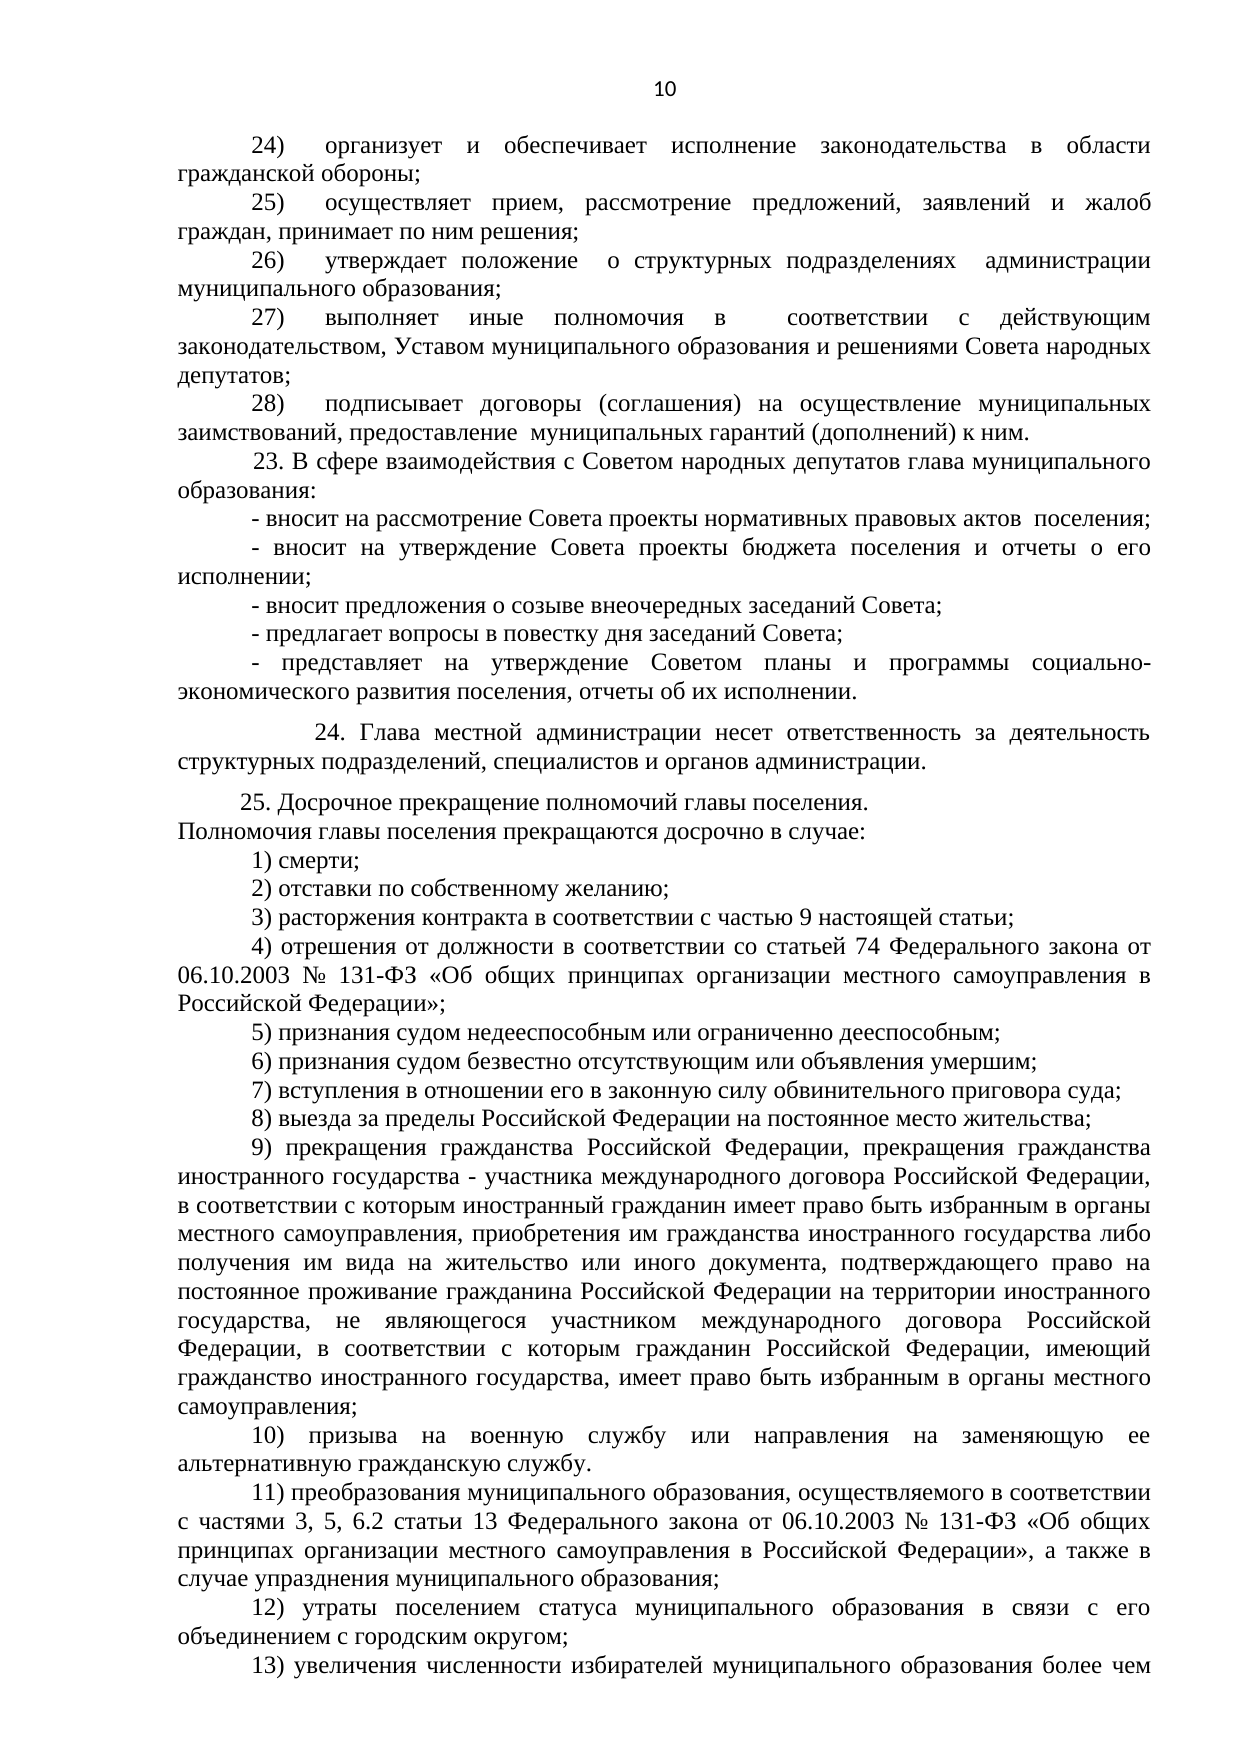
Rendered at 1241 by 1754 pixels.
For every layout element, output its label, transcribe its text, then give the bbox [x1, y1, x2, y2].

text 8) выезда за пределы Российской Федерации на постоянное место жительства; [177, 1103, 1152, 1132]
text 6) признания судом безвестно отсутствующим или объявления умершим; [177, 1046, 1152, 1075]
list выполняет иные полномочия в соответствии с действующим законодательством, Уставом муниципального образования и решениями Совета народных депутатов; [177, 302, 1152, 388]
list подписывает договоры (соглашения) на осуществление муниципальных заимствований, предоставление муниципальных гарантий (дополнений) к ним. [177, 388, 1152, 446]
text 11) преобразования муниципального образования, осуществляемого в соответствии с частями 3, 5, 6.2 статьи 13 Федерального закона от 06.10.2003 № 131-ФЗ «Об общих принципах организации местного самоуправления в Российской Федерации», а также в случае упразднения муниципального образования; [177, 1477, 1152, 1592]
list организует и обеспечивает исполнение законодательства в области гражданской обороны; [177, 130, 1152, 187]
text 25. Досрочное прекращение полномочий главы поселения. [177, 787, 1152, 816]
text 3) расторжения контракта в соответствии с частью 9 настоящей статьи; [177, 902, 1152, 931]
text 10) призыва на военную службу или направления на заменяющую ее альтернативную гражданскую службу. [177, 1420, 1152, 1477]
text 2) отставки по собственному желанию; [177, 873, 1152, 902]
text 1) смерти; [177, 845, 1152, 873]
text - вносит предложения о созыве внеочередных заседаний Совета; [177, 590, 1152, 618]
text 7) вступления в отношении его в законную силу обвинительного приговора суда; [177, 1075, 1152, 1103]
text 9) прекращения гражданства Российской Федерации, прекращения гражданства иностранного государства - участника международного договора Российской Федерации, в соответствии с которым иностранный гражданин имеет право быть избранным в органы местного самоуправления, приобретения им гражданства иностранного государства либо получения им вида на жительство или иного документа, подтверждающего право на постоянное проживание гражданина Российской Федерации на территории иностранного государства, не являющегося участником международного договора Российской Федерации, в соответствии с которым гражданин Российской Федерации, имеющий гражданство иностранного государства, имеет право быть избранным в органы местного самоуправления; [177, 1132, 1152, 1420]
text - вносит на утверждение Совета проекты бюджета поселения и отчеты о его исполнении; [177, 532, 1152, 590]
text Полномочия главы поселения прекращаются досрочно в случае: [177, 816, 1152, 845]
text 4) отрешения от должности в соответствии со статьей 74 Федерального закона от 06.10.2003 № 131-ФЗ «Об общих принципах организации местного самоуправления в Российской Федерации»; [177, 931, 1152, 1017]
list осуществляет прием, рассмотрение предложений, заявлений и жалоб граждан, принимает по ним решения; [177, 187, 1152, 245]
text 23. В сфере взаимодействия с Советом народных депутатов глава муниципального образования: [177, 446, 1152, 503]
text 24. Глава местной администрации несет ответственность за деятельность структурных подразделений, специалистов и органов администрации. [177, 717, 1152, 775]
text 12) утраты поселением статуса муниципального образования в связи с его объединением с городским округом; [177, 1592, 1152, 1650]
text - представляет на утверждение Советом планы и программы социально-экономического развития поселения, отчеты об их исполнении. [177, 647, 1152, 705]
text 5) признания судом недееспособным или ограниченно дееспособным; [177, 1017, 1152, 1046]
text - предлагает вопросы в повестку дня заседаний Совета; [177, 618, 1152, 647]
text - вносит на рассмотрение Совета проекты нормативных правовых актов поселения; [177, 503, 1152, 532]
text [177, 1650, 1152, 1678]
list утверждает положение о структурных подразделениях администрации муниципального образования; [177, 245, 1152, 302]
